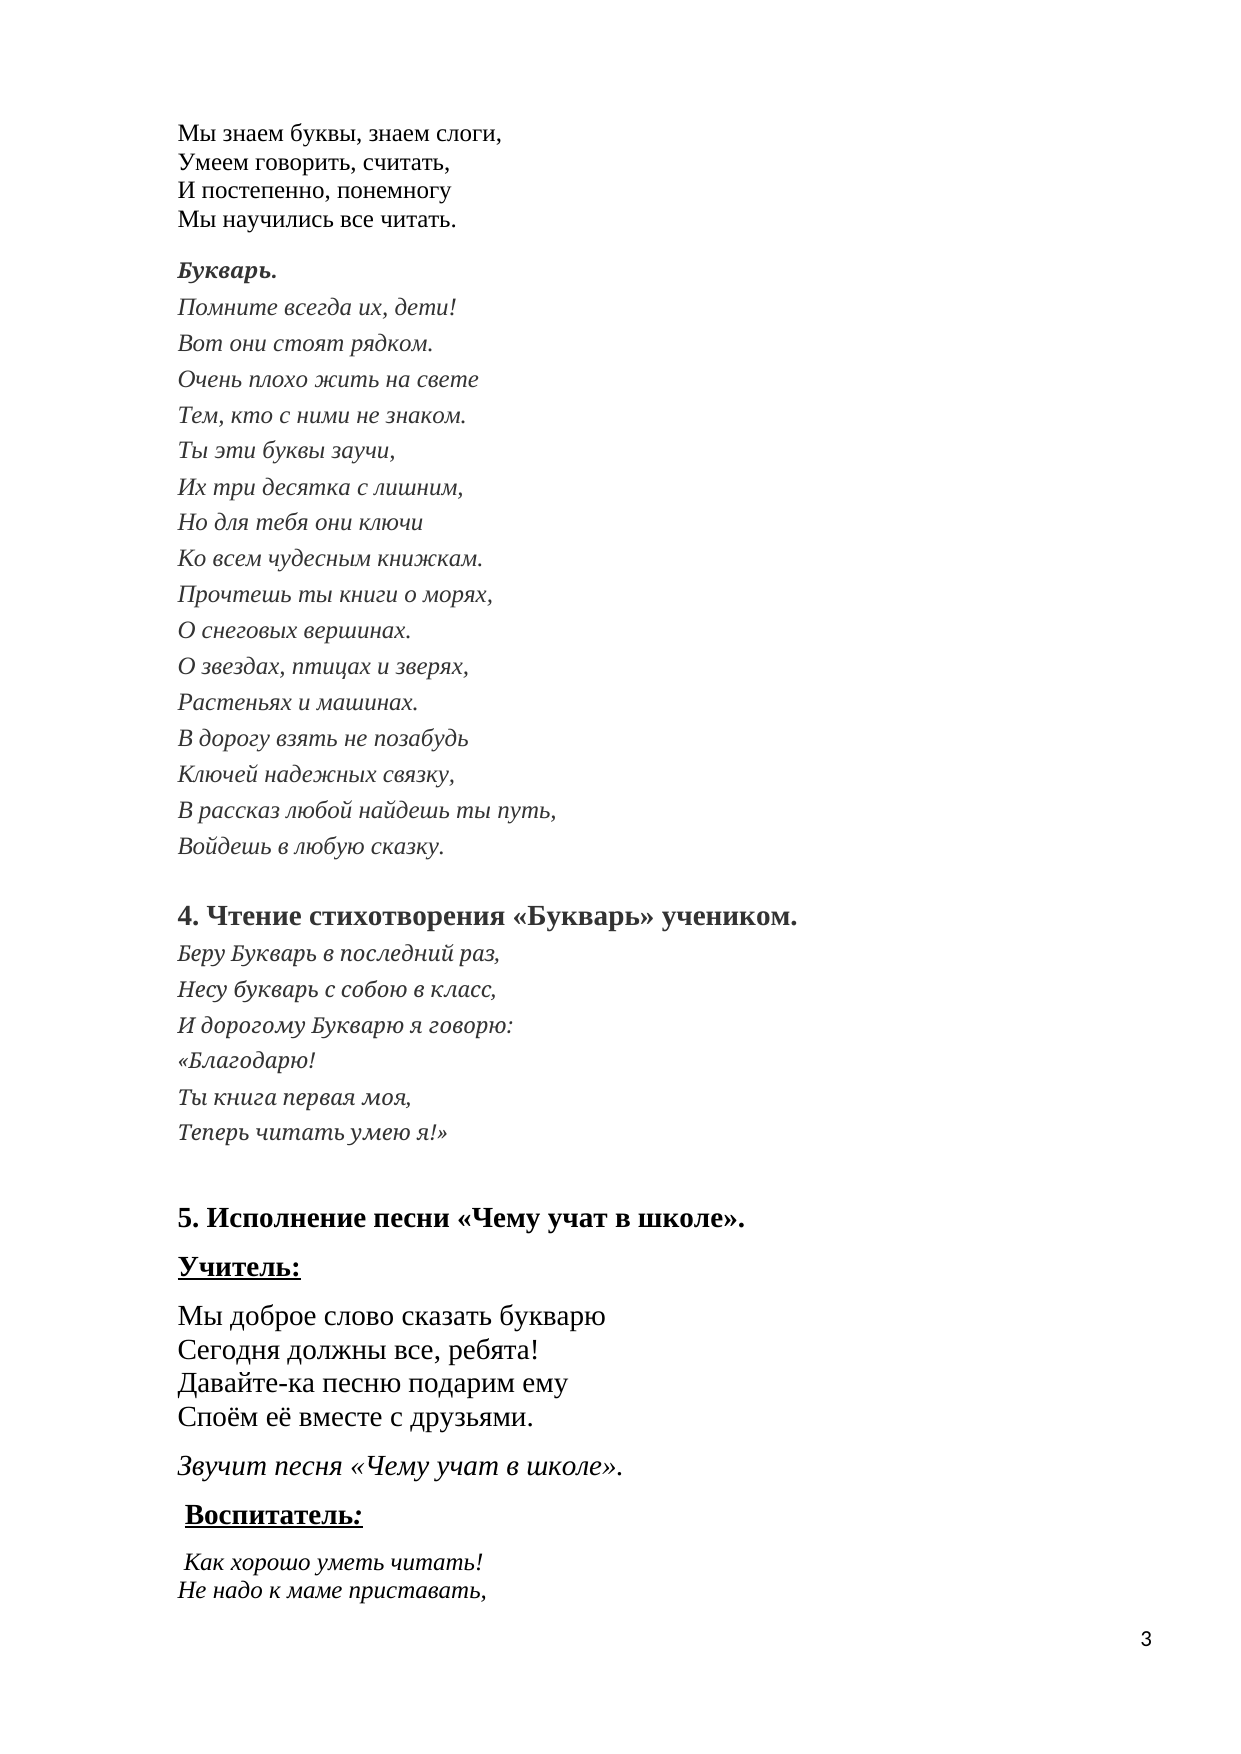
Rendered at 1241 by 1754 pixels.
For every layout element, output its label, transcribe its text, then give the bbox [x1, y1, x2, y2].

text Ключей надежных связку, [177, 752, 1152, 788]
text Очень плохо жить на свете [177, 357, 1152, 392]
text И дорогому Букварю я говорю: [177, 1003, 1152, 1039]
text Ты книга первая моя, [177, 1075, 1152, 1111]
text Букварь. [177, 249, 1152, 285]
text Учитель: [177, 1249, 1152, 1283]
text Их три десятка с лишним, [177, 464, 1152, 500]
text Воспитатель: [177, 1497, 1152, 1531]
text Мы доброе слово сказать букварю Сегодня должны все, ребята! Давайте-ка песню подарим ему Споём её вместе с друзьями. [177, 1298, 1152, 1433]
text Несу букварь с собою в класс, [177, 967, 1152, 1003]
text Звучит песня «Чему учат в школе». [177, 1448, 1152, 1482]
text Ты эти буквы заучи, [177, 428, 1152, 464]
text Ко всем чудесным книжкам. [177, 536, 1152, 572]
text Беру Букварь в последний раз, [177, 932, 1152, 967]
text Войдешь в любую сказку. [177, 824, 1152, 860]
text Теперь читать умею я!» [177, 1111, 1152, 1147]
text В дорогу взять не позабудь [177, 716, 1152, 752]
text Но для тебя они ключи [177, 500, 1152, 536]
text Мы знаем буквы, знаем слоги, Умеем говорить, считать, И постепенно, понемногу Мы научились все читать. [177, 118, 1152, 233]
text Растеньях и машинах. [177, 680, 1152, 716]
text 4. Чтение стихотворения «Букварь» учеником. [177, 896, 1152, 932]
text О снеговых вершинах. [177, 608, 1152, 644]
text 5. Исполнение песни «Чему учат в школе». [177, 1200, 1152, 1234]
text Вот они стоят рядком. [177, 321, 1152, 357]
text Прочтешь ты книги о морях, [177, 572, 1152, 608]
text В рассказ любой найдешь ты путь, [177, 788, 1152, 824]
text Помните всегда их, дети! [177, 285, 1152, 321]
text Тем, кто с ними не знаком. [177, 392, 1152, 428]
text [177, 1547, 1152, 1604]
text О звездах, птицах и зверях, [177, 644, 1152, 680]
text «Благодарю! [177, 1039, 1152, 1075]
